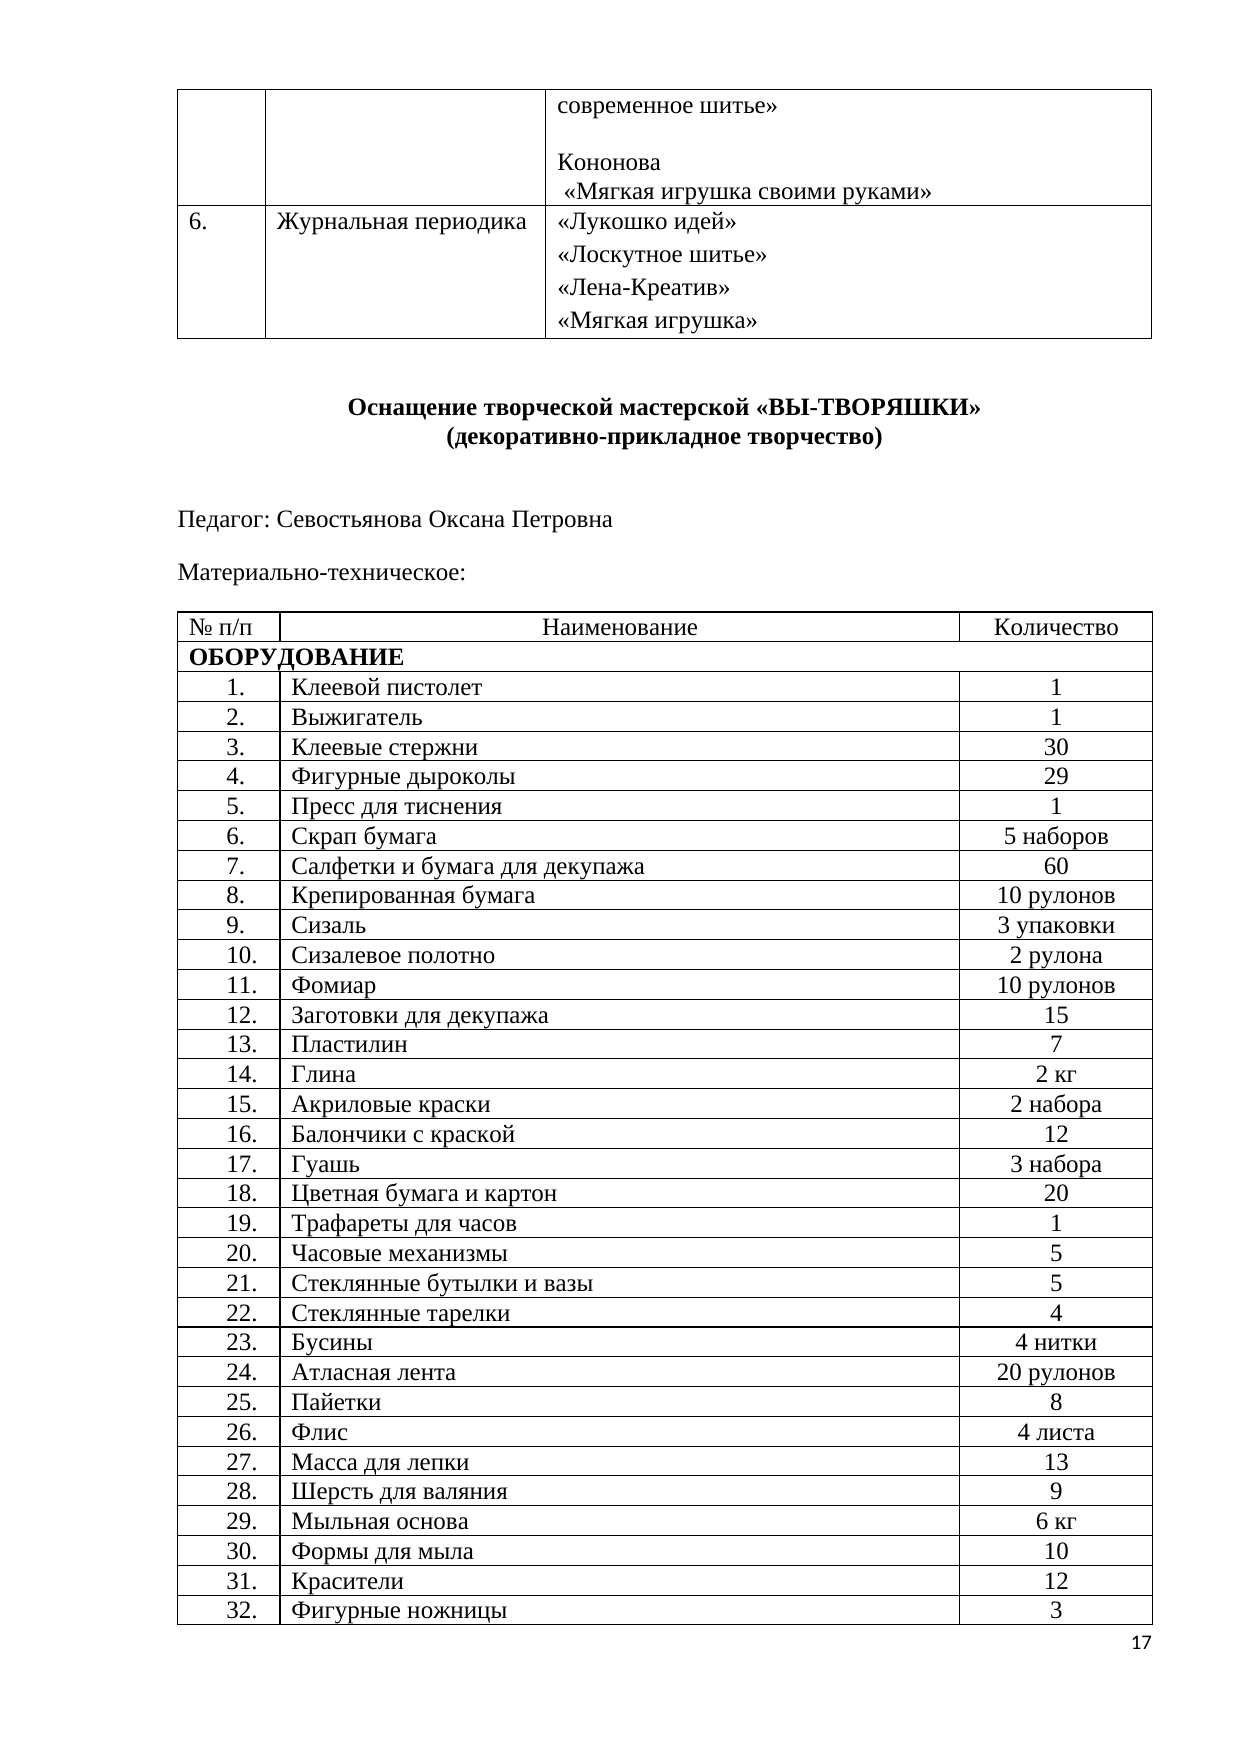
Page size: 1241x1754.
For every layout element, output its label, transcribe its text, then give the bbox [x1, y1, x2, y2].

table_cell Фигурные дыроколы [281, 761, 959, 790]
table_cell 29 [960, 761, 1152, 790]
table_cell [178, 1179, 279, 1207]
table_cell [178, 851, 279, 879]
table_cell 8 [960, 1387, 1152, 1416]
table_cell Крепированная бумага [281, 881, 959, 909]
text (декоративно-прикладное творчество) [177, 421, 1152, 450]
table_cell Скрап бумага [281, 821, 959, 850]
text Педагог: Севостьянова Оксана Петровна [177, 504, 1152, 532]
table_cell 2 набора [960, 1089, 1152, 1118]
table_cell 4 [960, 1298, 1152, 1326]
table_cell 1 [960, 672, 1152, 701]
table_cell 10 рулонов [960, 881, 1152, 909]
table_cell 12 [960, 1566, 1152, 1594]
table_cell Сизалевое полотно [281, 940, 959, 969]
table_cell 15 [960, 1000, 1152, 1028]
table_cell Атласная лента [281, 1357, 959, 1386]
table_cell Бусины [281, 1328, 959, 1356]
table_cell [178, 1208, 279, 1237]
table_cell 10 [960, 1536, 1152, 1565]
table_cell Салфетки и бумага для декупажа [281, 851, 959, 879]
table_cell Балончики с краской [281, 1119, 959, 1148]
table_cell 12 [960, 1119, 1152, 1148]
text Оснащение творческой мастерской «ВЫ-ТВОРЯШКИ» [177, 392, 1152, 421]
table_cell Журнальная периодика [266, 206, 545, 337]
table_cell Глина [281, 1059, 959, 1088]
table_cell 3 упаковки [960, 910, 1152, 939]
table_header Количество [960, 613, 1152, 641]
table_cell [178, 791, 279, 820]
table_cell [178, 1238, 279, 1267]
table_cell 4 листа [960, 1417, 1152, 1446]
table_cell [178, 672, 279, 701]
table_cell 1 [960, 791, 1152, 820]
table_cell [178, 1506, 279, 1535]
table_cell 9 [960, 1476, 1152, 1505]
table_header № п/п [178, 613, 279, 641]
table_cell [178, 970, 279, 999]
table_cell [178, 90, 265, 205]
table_cell Стеклянные тарелки [281, 1298, 959, 1326]
table_cell 2 рулона [960, 940, 1152, 969]
table_cell 10 рулонов [960, 970, 1152, 999]
table_cell [178, 1149, 279, 1177]
table_cell [178, 1030, 279, 1058]
table_cell 20 [960, 1179, 1152, 1207]
table_cell [178, 1476, 279, 1505]
table_cell Мыльная основа [281, 1506, 959, 1535]
table_cell 3 [960, 1596, 1152, 1624]
table_cell [178, 1417, 279, 1446]
table_cell [178, 1119, 279, 1148]
table_cell 1 [960, 1208, 1152, 1237]
table_cell 5 наборов [960, 821, 1152, 850]
table_cell [178, 206, 265, 337]
table_cell [178, 1387, 279, 1416]
table_cell Часовые механизмы [281, 1238, 959, 1267]
table_cell [178, 1566, 279, 1594]
table_cell Клеевые стержни [281, 732, 959, 760]
table_cell 1 [960, 702, 1152, 731]
table_cell [178, 1298, 279, 1326]
table_cell [178, 1328, 279, 1356]
table_cell 6 кг [960, 1506, 1152, 1535]
table_cell [178, 761, 279, 790]
table_cell 13 [960, 1447, 1152, 1475]
table_cell [178, 1357, 279, 1386]
table_cell [178, 940, 279, 969]
table_cell Стеклянные бутылки и вазы [281, 1268, 959, 1297]
table_cell 4 нитки [960, 1328, 1152, 1356]
table_header Наименование [281, 613, 959, 641]
table_cell Сизаль [281, 910, 959, 939]
table_cell Масса для лепки [281, 1447, 959, 1475]
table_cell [546, 90, 1151, 205]
table_cell 5 [960, 1268, 1152, 1297]
table_cell Формы для мыла [281, 1536, 959, 1565]
table_cell 3 набора [960, 1149, 1152, 1177]
table_cell [178, 1000, 279, 1028]
table_cell 30 [960, 732, 1152, 760]
table_cell 5 [960, 1238, 1152, 1267]
table_cell Цветная бумага и картон [281, 1179, 959, 1207]
table_cell Пресс для тиснения [281, 791, 959, 820]
table_cell Клеевой пистолет [281, 672, 959, 701]
table_cell [178, 732, 279, 760]
table_cell [178, 1536, 279, 1565]
table_cell 7 [960, 1030, 1152, 1058]
table_cell Пластилин [281, 1030, 959, 1058]
table_cell [178, 1447, 279, 1475]
table_cell [178, 821, 279, 850]
table_cell [178, 1089, 279, 1118]
table_cell Заготовки для декупажа [281, 1000, 959, 1028]
table_cell Гуашь [281, 1149, 959, 1177]
table_cell [178, 1596, 279, 1624]
table_cell Шерсть для валяния [281, 1476, 959, 1505]
table_cell «Лукошко идей» «Лоскутное шитье» «Лена-Креатив» «Мягкая игрушка» [546, 206, 1151, 337]
table_cell [178, 1268, 279, 1297]
table_cell 60 [960, 851, 1152, 879]
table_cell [266, 90, 545, 205]
table_cell Пайетки [281, 1387, 959, 1416]
table_cell [178, 1059, 279, 1088]
table_cell Трафареты для часов [281, 1208, 959, 1237]
table_cell Акриловые краски [281, 1089, 959, 1118]
table_cell Выжигатель [281, 702, 959, 731]
table_cell Фомиар [281, 970, 959, 999]
table_cell [178, 881, 279, 909]
text Материально-техническое: [177, 557, 1152, 586]
table_cell [178, 910, 279, 939]
table_cell ОБОРУДОВАНИЕ [178, 642, 1152, 671]
table_cell 2 кг [960, 1059, 1152, 1088]
table_cell Фигурные ножницы [281, 1596, 959, 1624]
table_cell [178, 702, 279, 731]
table_cell 20 рулонов [960, 1357, 1152, 1386]
table_cell Красители [281, 1566, 959, 1594]
table_cell Флис [281, 1417, 959, 1446]
